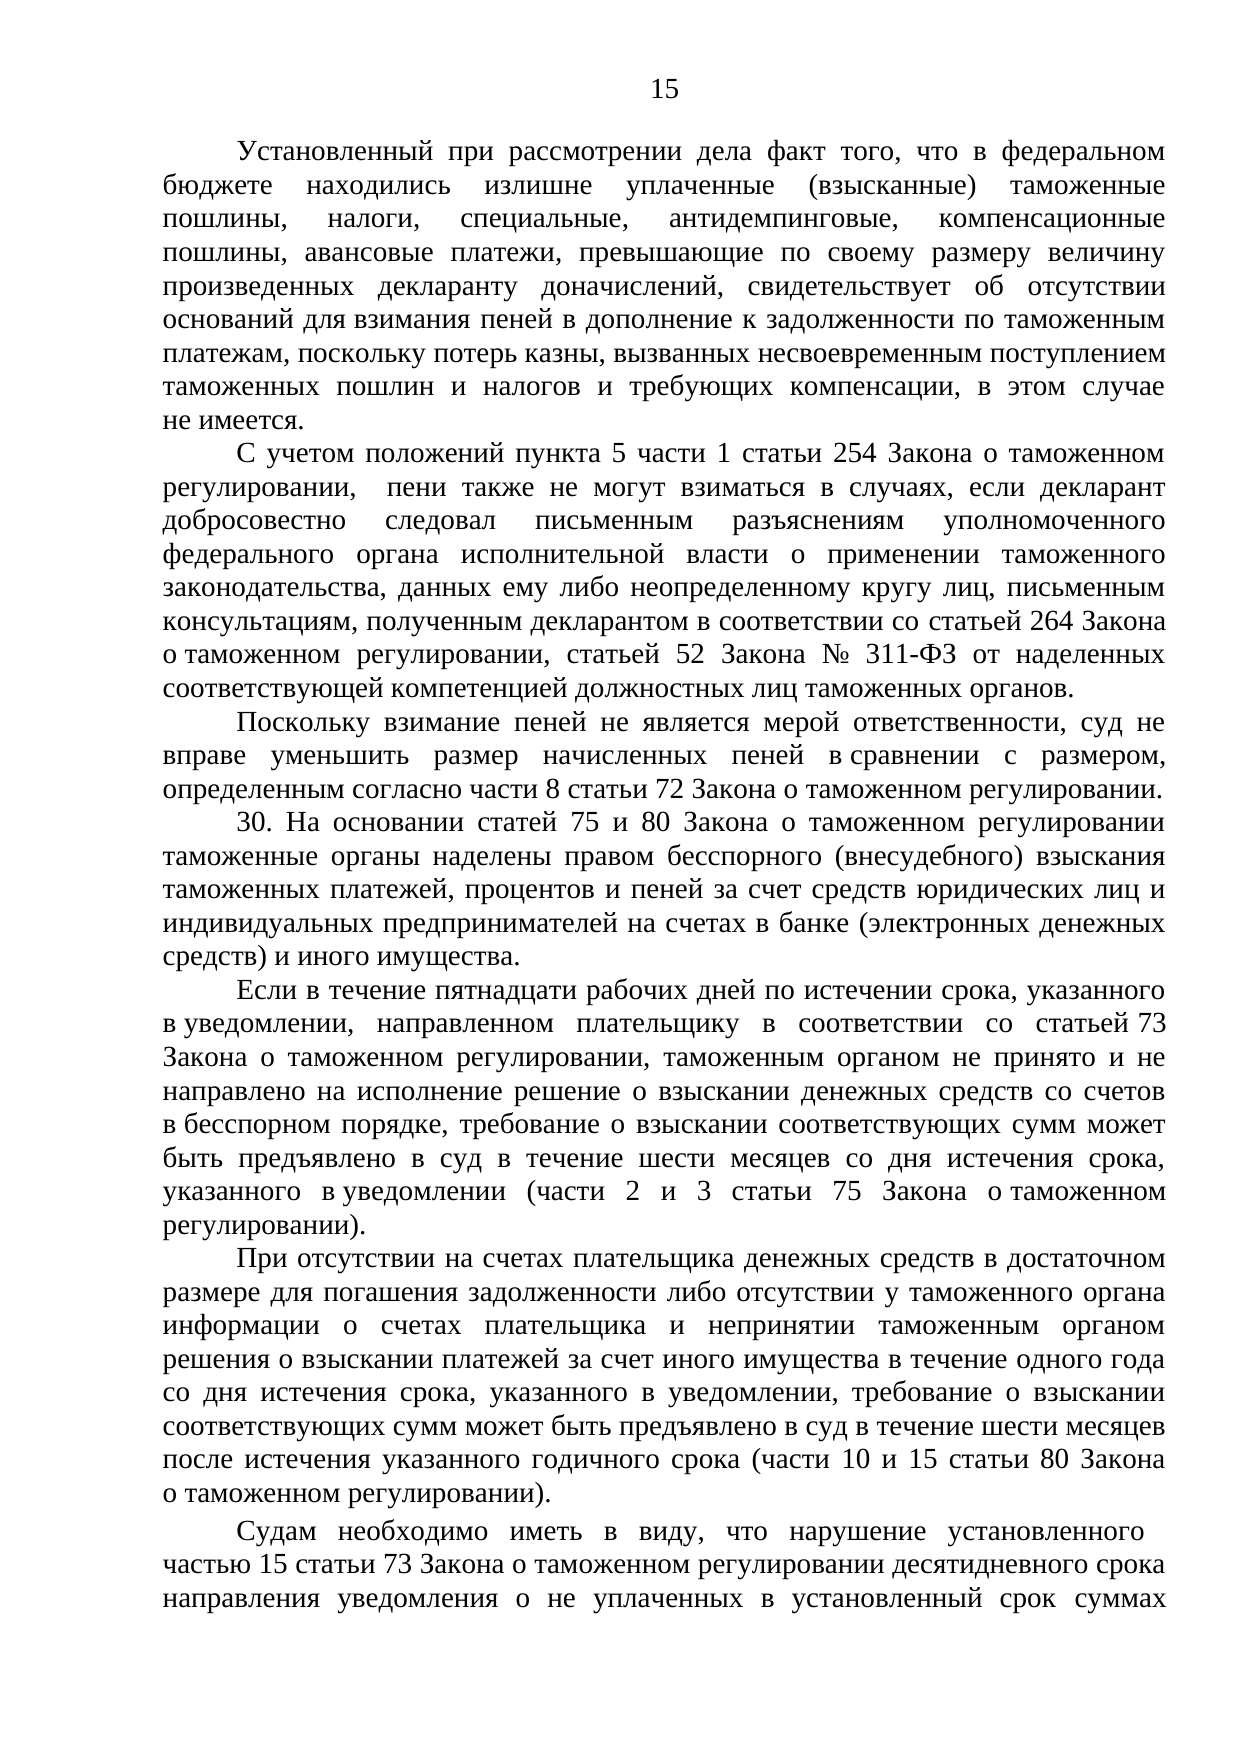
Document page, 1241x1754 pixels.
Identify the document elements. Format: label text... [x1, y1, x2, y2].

text С учетом положений пункта 5 части 1 статьи 254 Закона о таможенном регулировании, пени также не могут взиматься в случаях, если декларант добросовестно следовал письменным разъяснениям уполномоченного федерального органа исполнительной власти о применении таможенного законодательства, данных ему либо неопределенному кругу лиц, письменным консультациям, полученным декларантом в соответствии со статьей 264 Закона о таможенном регулировании, статьей 52 Закона № 311-ФЗ от наделенных соответствующей компетенцией должностных лиц таможенных органов. [162, 435, 1166, 704]
text При отсутствии на счетах плательщика денежных средств в достаточном размере для погашения задолженности либо отсутствии у таможенного органа информации о счетах плательщика и непринятии таможенным органом решения о взыскании платежей за счет иного имущества в течение одного года со дня истечения срока, указанного в уведомлении, требование о взыскании соответствующих сумм может быть предъявлено в суд в течение шести месяцев после истечения указанного годичного срока (части 10 и 15 статьи 80 Закона о таможенном регулировании). [162, 1240, 1166, 1509]
text Установленный при рассмотрении дела факт того, что в федеральном бюджете находились излишне уплаченные (взысканные) таможенные пошлины, налоги, специальные, антидемпинговые, компенсационные пошлины, авансовые платежи, превышающие по своему размеру величину произведенных декларанту доначислений, свидетельствует об отсутствии оснований для взимания пеней в дополнение к задолженности по таможенным платежам, поскольку потерь казны, вызванных несвоевременным поступлением таможенных пошлин и налогов и требующих компенсации, в этом случае не имеется. [162, 133, 1166, 435]
text 30. На основании статей 75 и 80 Закона о таможенном регулировании таможенные органы наделены правом бесспорного (внесудебного) взыскания таможенных платежей, процентов и пеней за счет средств юридических лиц и индивидуальных предпринимателей на счетах в банке (электронных денежных средств) и иного имущества. [162, 804, 1166, 972]
text Если в течение пятнадцати рабочих дней по истечении срока, указанного в уведомлении, направленном плательщику в соответствии со статьей 73 Закона о таможенном регулировании, таможенным органом не принято и не направлено на исполнение решение о взыскании денежных средств со счетов в бесспорном порядке, требование о взыскании соответствующих сумм может быть предъявлено в суд в течение шести месяцев со дня истечения срока, указанного в уведомлении (части 2 и 3 статьи 75 Закона о таможенном регулировании). [162, 972, 1166, 1240]
text Поскольку взимание пеней не является мерой ответственности, суд не вправе уменьшить размер начисленных пеней в сравнении с размером, определенным согласно части 8 статьи 72 Закона о таможенном регулировании. [162, 704, 1166, 804]
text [162, 1513, 1166, 1613]
